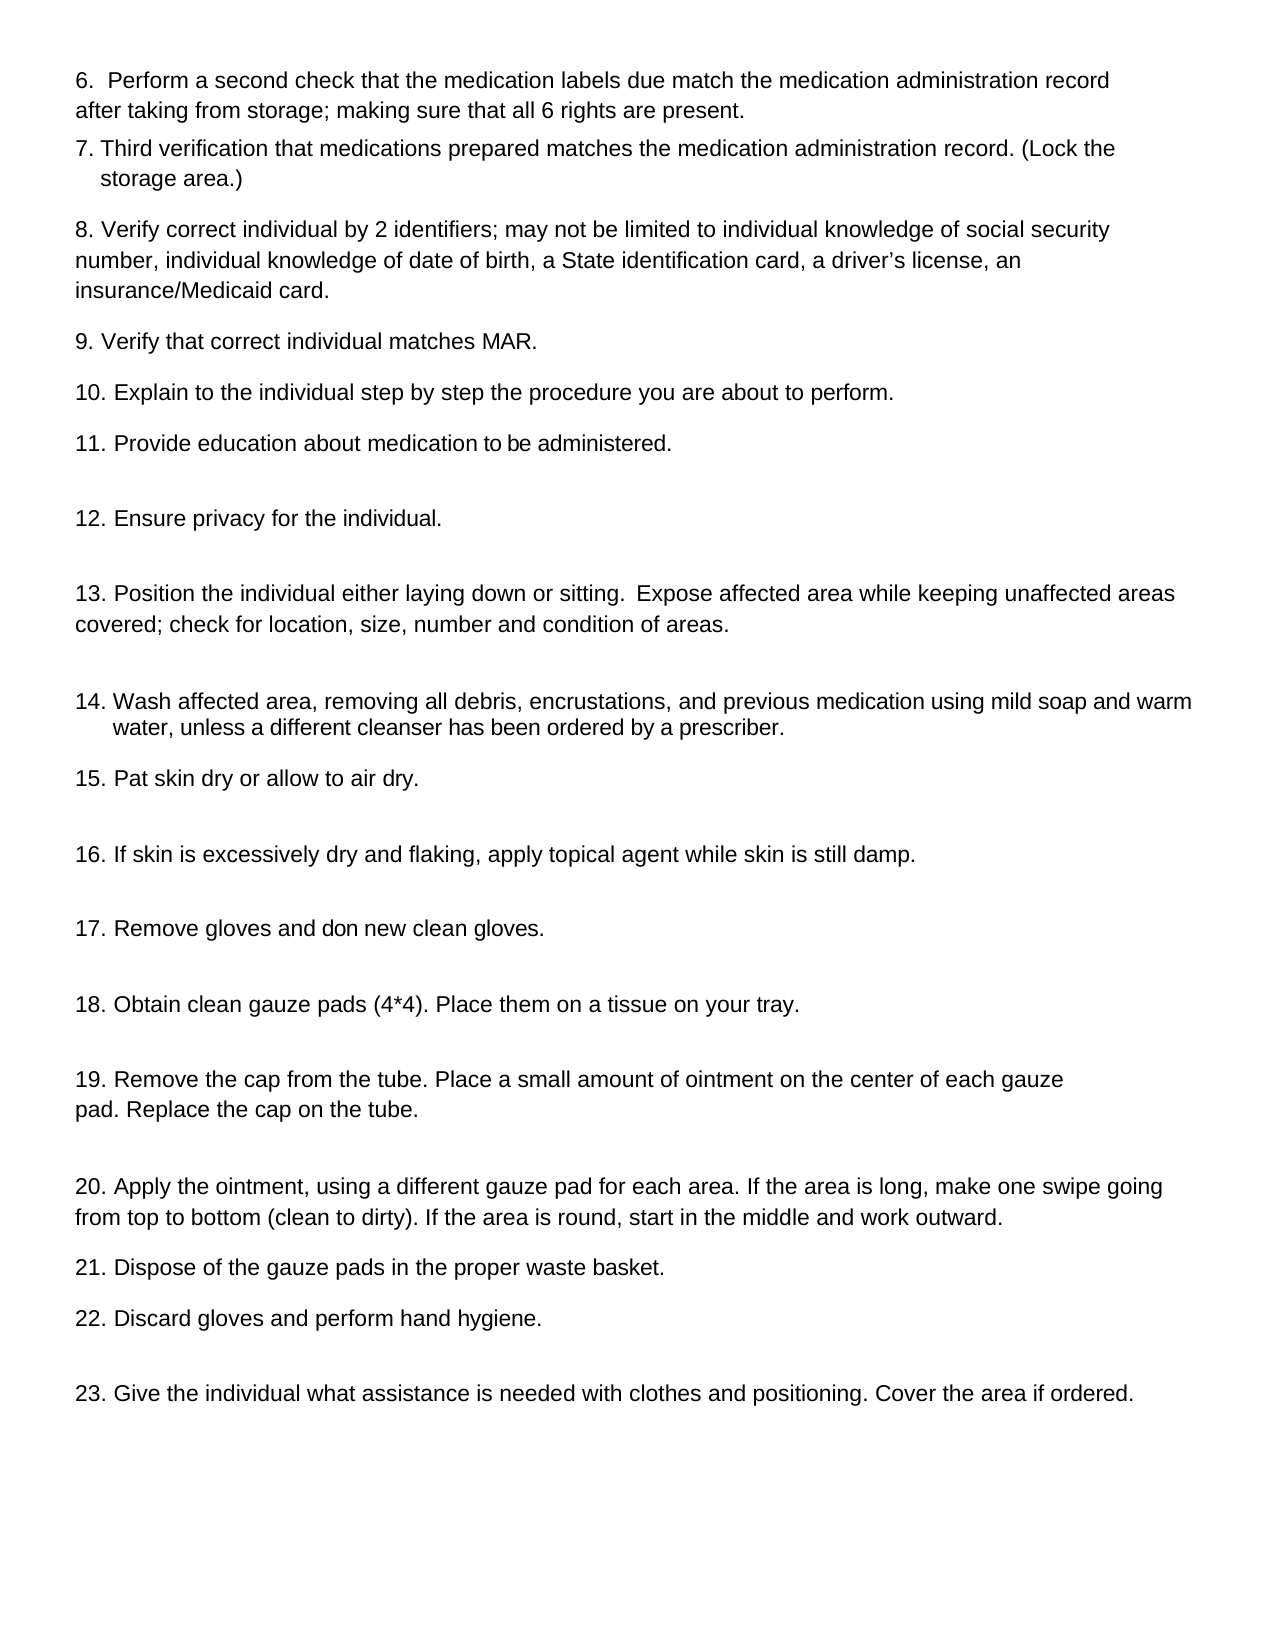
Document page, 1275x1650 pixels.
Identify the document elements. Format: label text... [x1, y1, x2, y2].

list Pat skin dry or allow to air dry. [75, 765, 1223, 792]
list Verify correct individual by 2 identifiers; may not be limited to individual knowledge of social security number, individual knowledge of date of birth, a State identification card, a driver’s license, an insurance/Medicaid card. [75, 216, 1120, 303]
list If skin is excessively dry and flaking, apply topical agent while skin is still damp. [75, 841, 1223, 867]
list Wash affected area, removing all debris, encrustations, and previous medication using mild soap and warm water, unless a different cleanser has been ordered by a prescriber. [75, 688, 1223, 741]
list Ensure privacy for the individual. [75, 505, 1223, 531]
list Discard gloves and perform hand hygiene. [75, 1305, 1223, 1332]
list Verify that correct individual matches MAR. [75, 328, 1223, 354]
list Perform a second check that the medication labels due match the medication administration record after taking from storage; making sure that all 6 rights are present. [75, 67, 1162, 123]
list Remove gloves and don new clean gloves. [75, 915, 1223, 942]
list Give the individual what assistance is needed with clothes and positioning. Cover the area if ordered. [75, 1380, 1223, 1407]
list Remove the cap from the tube. Place a small amount of ointment on the center of each gauze pad. Replace the cap on the tube. [75, 1066, 1114, 1122]
list Apply the ointment, using a different gauze pad for each area. If the area is long, make one swipe going from top to bottom (clean to dirty). If the area is round, start in the middle and work outward. [75, 1173, 1163, 1230]
list Third verification that medications prepared matches the medication administration record. (Lock the storage area.) [75, 135, 1129, 192]
list Explain to the individual step by step the procedure you are about to perform. [75, 379, 1223, 405]
list Dispose of the gauze pads in the proper waste basket. [75, 1254, 1223, 1280]
list Provide education about medication to be administered. [75, 430, 1223, 456]
list Obtain clean gauze pads (4*4). Place them on a tissue on your tray. [75, 991, 1223, 1017]
list Position the individual either laying down or sitting. Expose affected area while keeping unaffected areas covered; check for location, size, number and condition of areas. [75, 580, 1182, 637]
